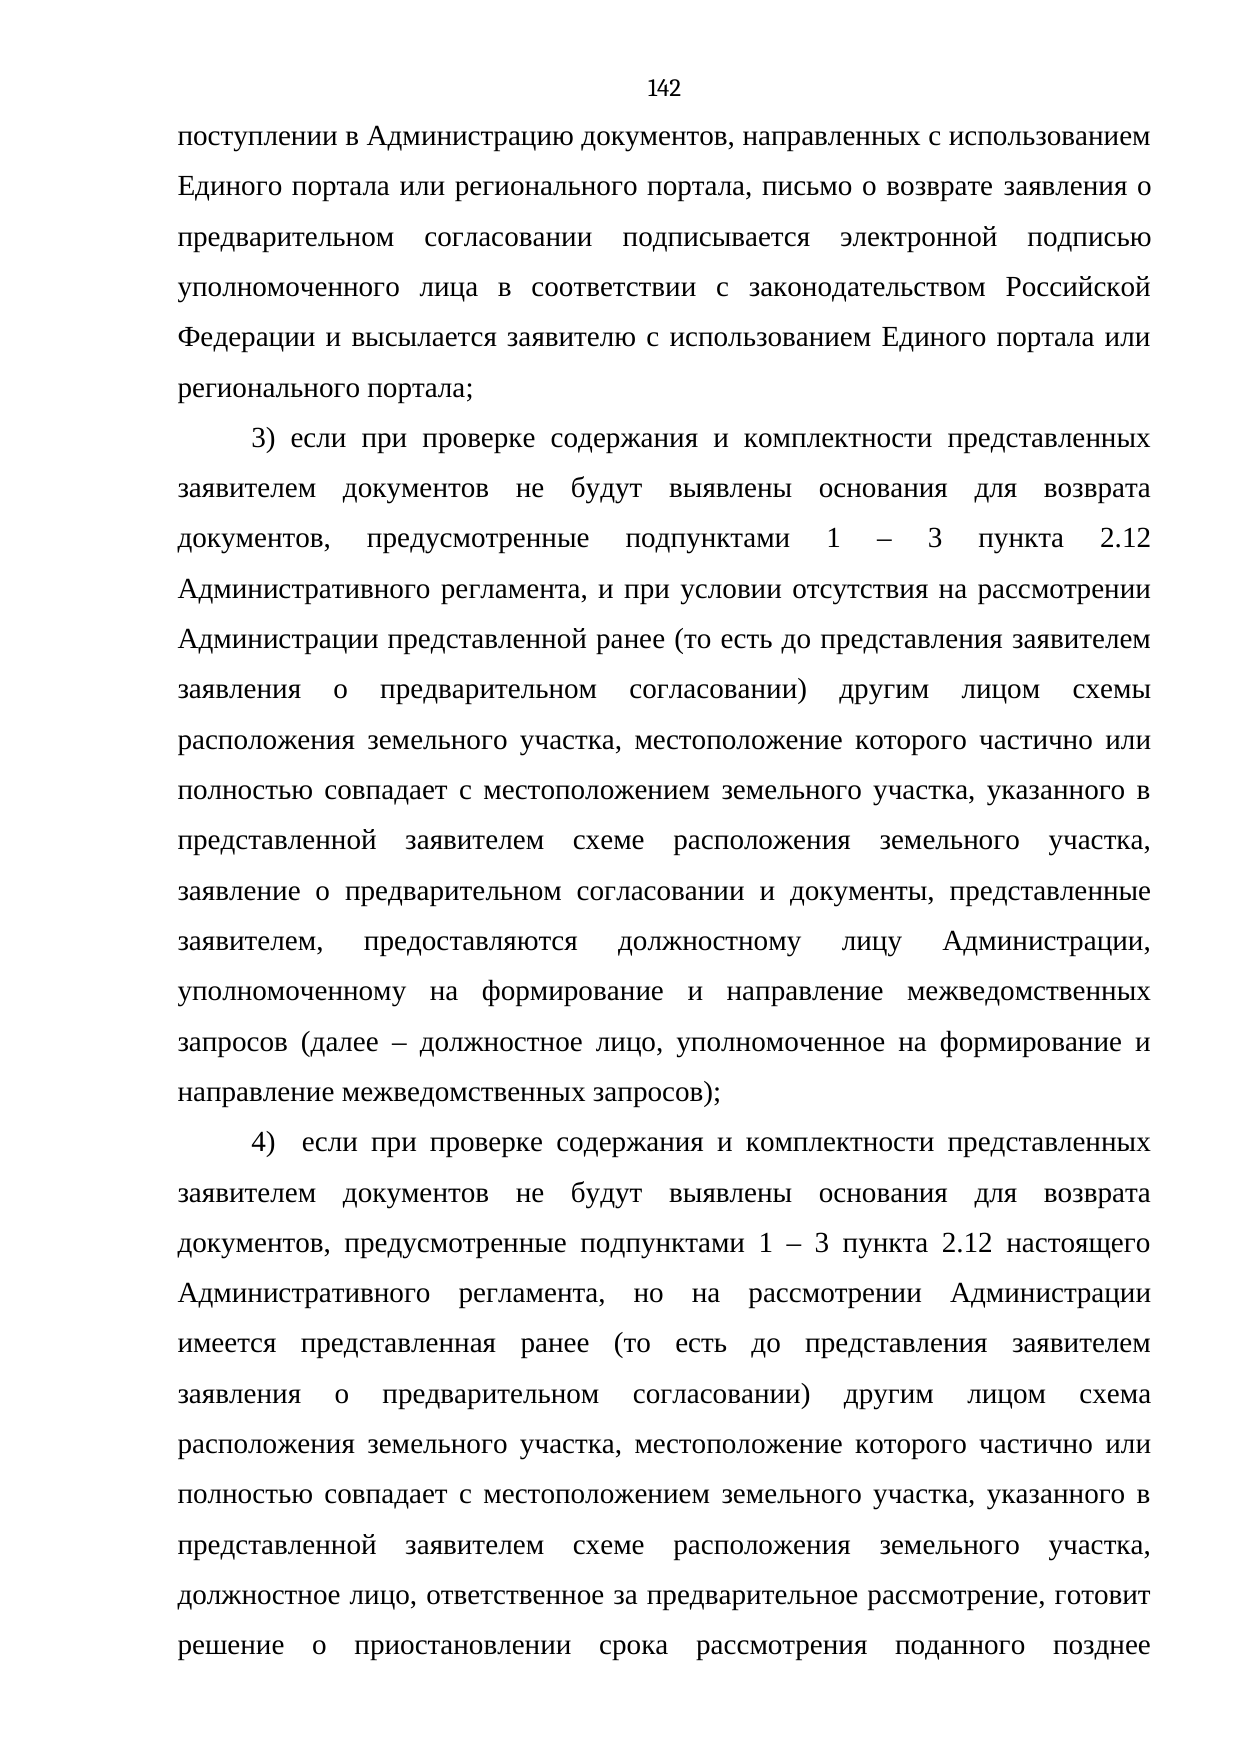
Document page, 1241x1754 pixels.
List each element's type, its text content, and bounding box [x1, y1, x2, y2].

text 3) если при проверке содержания и комплектности представленных заявителем документов не будут выявлены основания для возврата документов, предусмотренные подпунктами 1 – 3 пункта 2.12 Административного регламента, и при условии отсутствия на рассмотрении Администрации представленной ранее (то есть до представления заявителем заявления о предварительном согласовании) другим лицом схемы расположения земельного участка, местоположение которого частично или полностью совпадает с местоположением земельного участка, указанного в представленной заявителем схеме расположения земельного участка, заявление о предварительном согласовании и документы, представленные заявителем, предоставляются должностному лицу Администрации, уполномоченному на формирование и направление межведомственных запросов (далее – должностное лицо, уполномоченное на формирование и направление межведомственных запросов); [177, 420, 1152, 1108]
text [177, 1124, 1152, 1661]
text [177, 118, 1152, 403]
